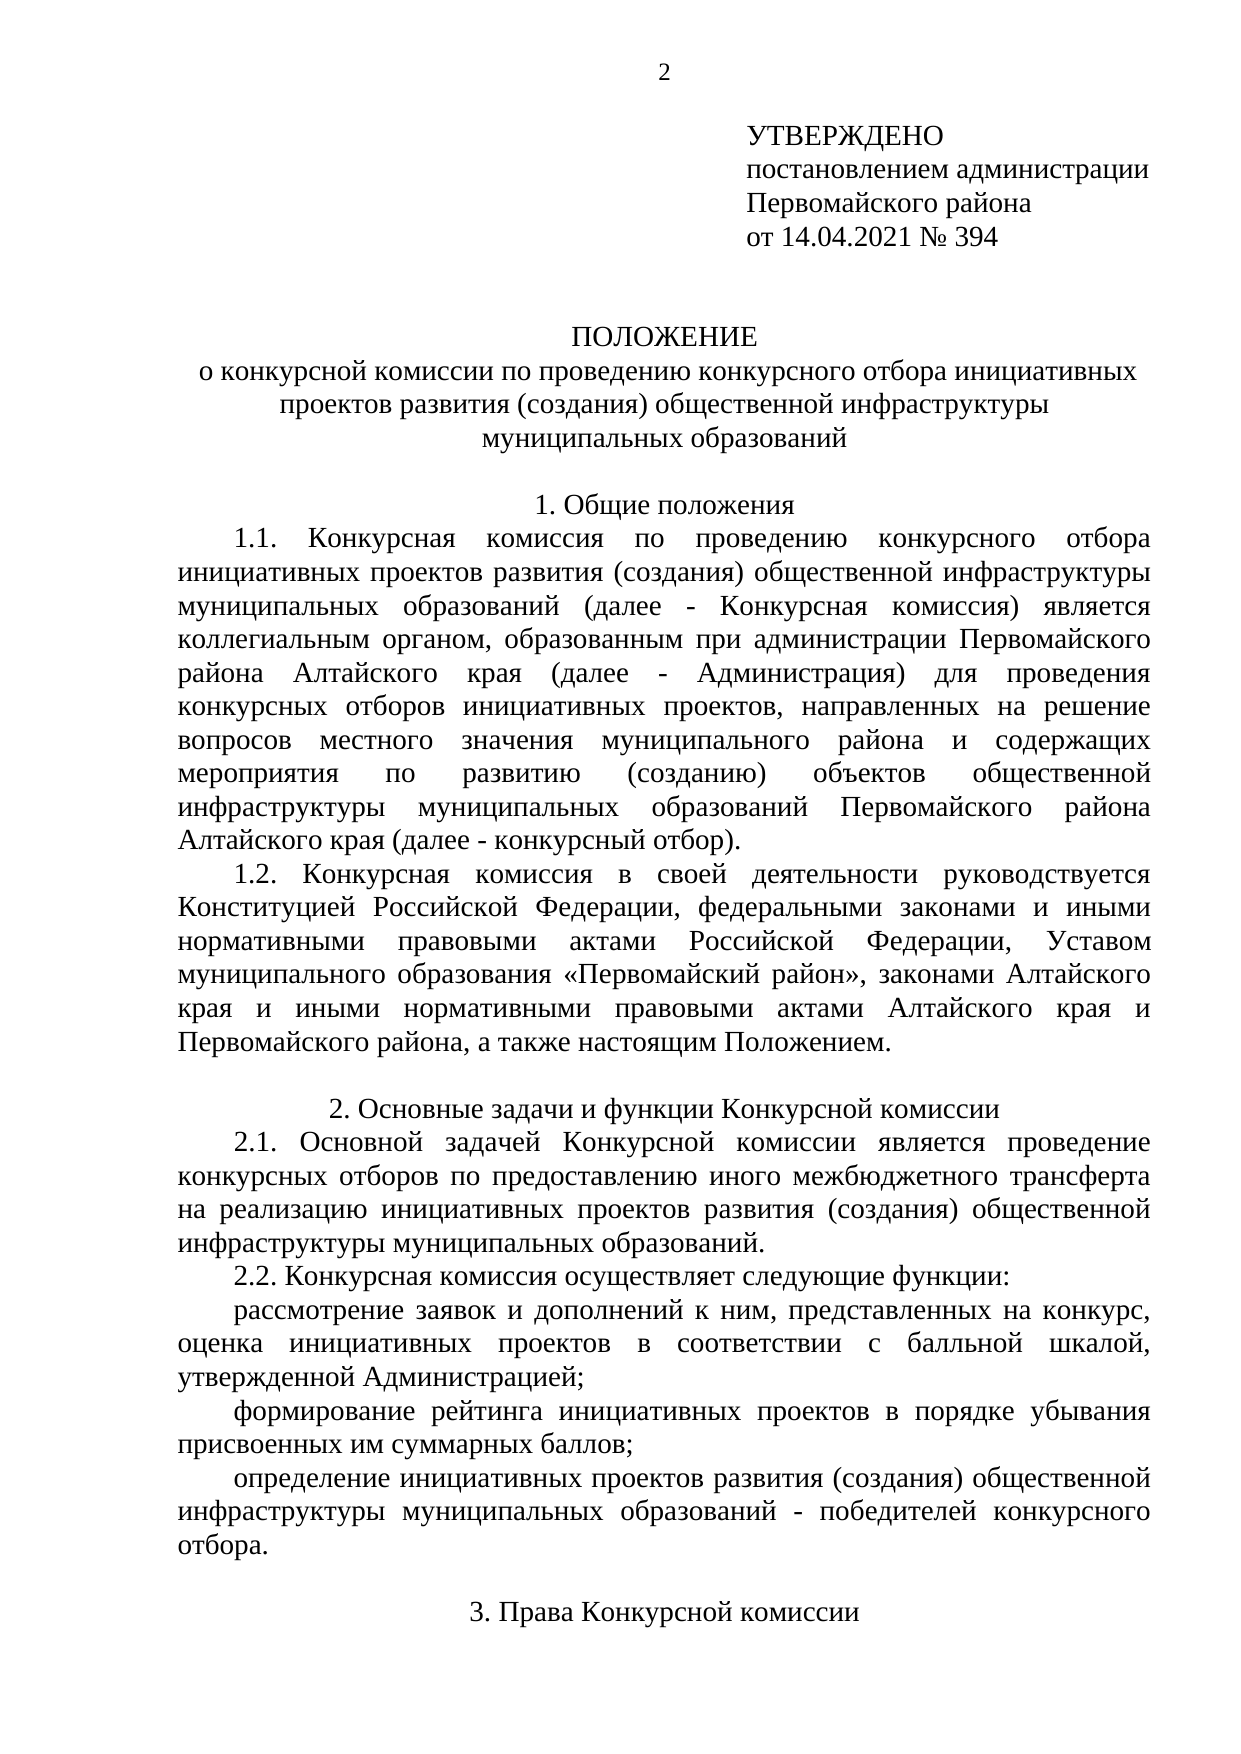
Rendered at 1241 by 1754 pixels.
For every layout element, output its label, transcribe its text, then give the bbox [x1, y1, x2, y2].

text постановлением администрации [177, 152, 1152, 185]
text 2. Основные задачи и функции Конкурсной комиссии [177, 1091, 1152, 1124]
text о конкурсной комиссии по проведению конкурсного отбора инициативных проектов развития (создания) общественной инфраструктуры муниципальных образований [177, 353, 1152, 453]
text рассмотрение заявок и дополнений к ним, представленных на конкурс, оценка инициативных проектов в соответствии с балльной шкалой, утвержденной Администрацией; [177, 1292, 1152, 1393]
text ПОЛОЖЕНИЕ [177, 319, 1152, 353]
text формирование рейтинга инициативных проектов в порядке убывания присвоенных им суммарных баллов; [177, 1393, 1152, 1460]
text 3. Права Конкурсной комиссии [177, 1594, 1152, 1627]
text 2.2. Конкурсная комиссия осуществляет следующие функции: [177, 1258, 1152, 1292]
text от 14.04.2021 № 394 [177, 219, 1152, 252]
text 1. Общие положения [177, 487, 1152, 521]
text 1.1. Конкурсная комиссия по проведению конкурсного отбора инициативных проектов развития (создания) общественной инфраструктуры муниципальных образований (далее - Конкурсная комиссия) является коллегиальным органом, образованным при администрации Первомайского района Алтайского края (далее - Администрация) для проведения конкурсных отборов инициативных проектов, направленных на решение вопросов местного значения муниципального района и содержащих мероприятия по развитию (созданию) объектов общественной инфраструктуры муниципальных образований Первомайского района Алтайского края (далее - конкурсный отбор). [177, 521, 1152, 856]
text 1.2. Конкурсная комиссия в своей деятельности руководствуется Конституцией Российской Федерации, федеральными законами и иными нормативными правовыми актами Российской Федерации, Уставом муниципального образования «Первомайский район», законами Алтайского края и иными нормативными правовыми актами Алтайского края и Первомайского района, а также настоящим Положением. [177, 856, 1152, 1057]
text определение инициативных проектов развития (создания) общественной инфраструктуры муниципальных образований - победителей конкурсного отбора. [177, 1460, 1152, 1560]
text 2.1. Основной задачей Конкурсной комиссии является проведение конкурсных отборов по предоставлению иного межбюджетного трансферта на реализацию инициативных проектов развития (создания) общественной инфраструктуры муниципальных образований. [177, 1124, 1152, 1258]
text УТВЕРЖДЕНО [177, 118, 1152, 152]
text Первомайского района [177, 185, 1152, 219]
